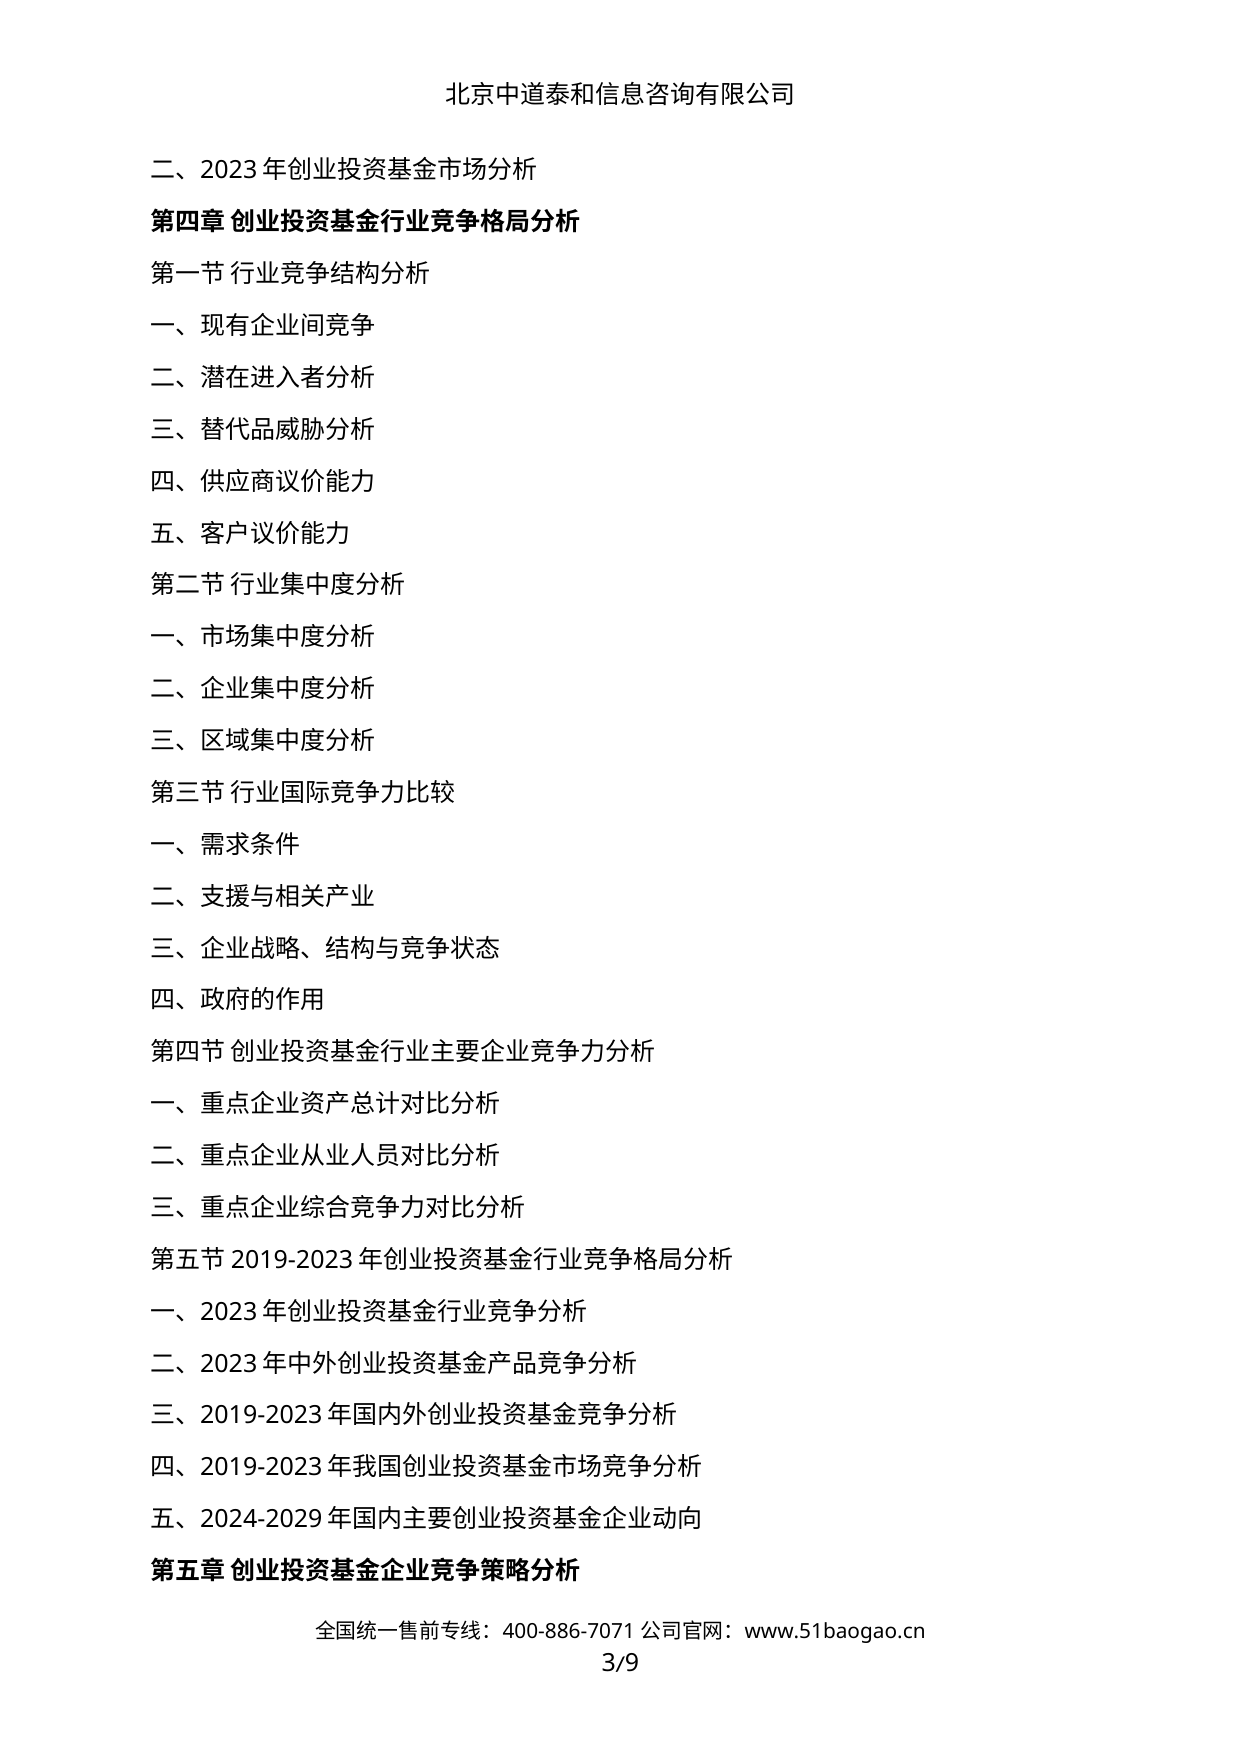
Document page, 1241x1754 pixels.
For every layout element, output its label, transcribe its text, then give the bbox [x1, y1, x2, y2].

text 一、需求条件 [150, 824, 1090, 861]
text 一、重点企业资产总计对比分析 [150, 1084, 1090, 1120]
text 二、支援与相关产业 [150, 876, 1090, 912]
text 三、2019-2023年国内外创业投资基金竞争分析 [150, 1395, 1090, 1431]
text 一、现有企业间竞争 [150, 306, 1090, 342]
text 五、客户议价能力 [150, 513, 1090, 549]
text 一、市场集中度分析 [150, 617, 1090, 653]
text 第五章 创业投资基金企业竞争策略分析 [150, 1551, 1090, 1587]
text 二、企业集中度分析 [150, 669, 1090, 705]
text 四、政府的作用 [150, 980, 1090, 1016]
text 四、2019-2023年我国创业投资基金市场竞争分析 [150, 1447, 1090, 1483]
text 三、重点企业综合竞争力对比分析 [150, 1187, 1090, 1224]
text 二、重点企业从业人员对比分析 [150, 1136, 1090, 1172]
text 二、2023年创业投资基金市场分析 [150, 150, 1090, 186]
text 第四章 创业投资基金行业竞争格局分析 [150, 202, 1090, 238]
text 第一节 行业竞争结构分析 [150, 254, 1090, 290]
text 五、2024-2029年国内主要创业投资基金企业动向 [150, 1499, 1090, 1535]
text 一、2023年创业投资基金行业竞争分析 [150, 1291, 1090, 1327]
text 第五节 2019-2023年创业投资基金行业竞争格局分析 [150, 1239, 1090, 1276]
text 四、供应商议价能力 [150, 461, 1090, 497]
text 二、潜在进入者分析 [150, 357, 1090, 394]
text 三、替代品威胁分析 [150, 409, 1090, 446]
text 三、区域集中度分析 [150, 721, 1090, 757]
text 三、企业战略、结构与竞争状态 [150, 928, 1090, 964]
text 第三节 行业国际竞争力比较 [150, 772, 1090, 809]
text 第四节 创业投资基金行业主要企业竞争力分析 [150, 1032, 1090, 1068]
text 二、2023年中外创业投资基金产品竞争分析 [150, 1343, 1090, 1379]
text 第二节 行业集中度分析 [150, 565, 1090, 601]
